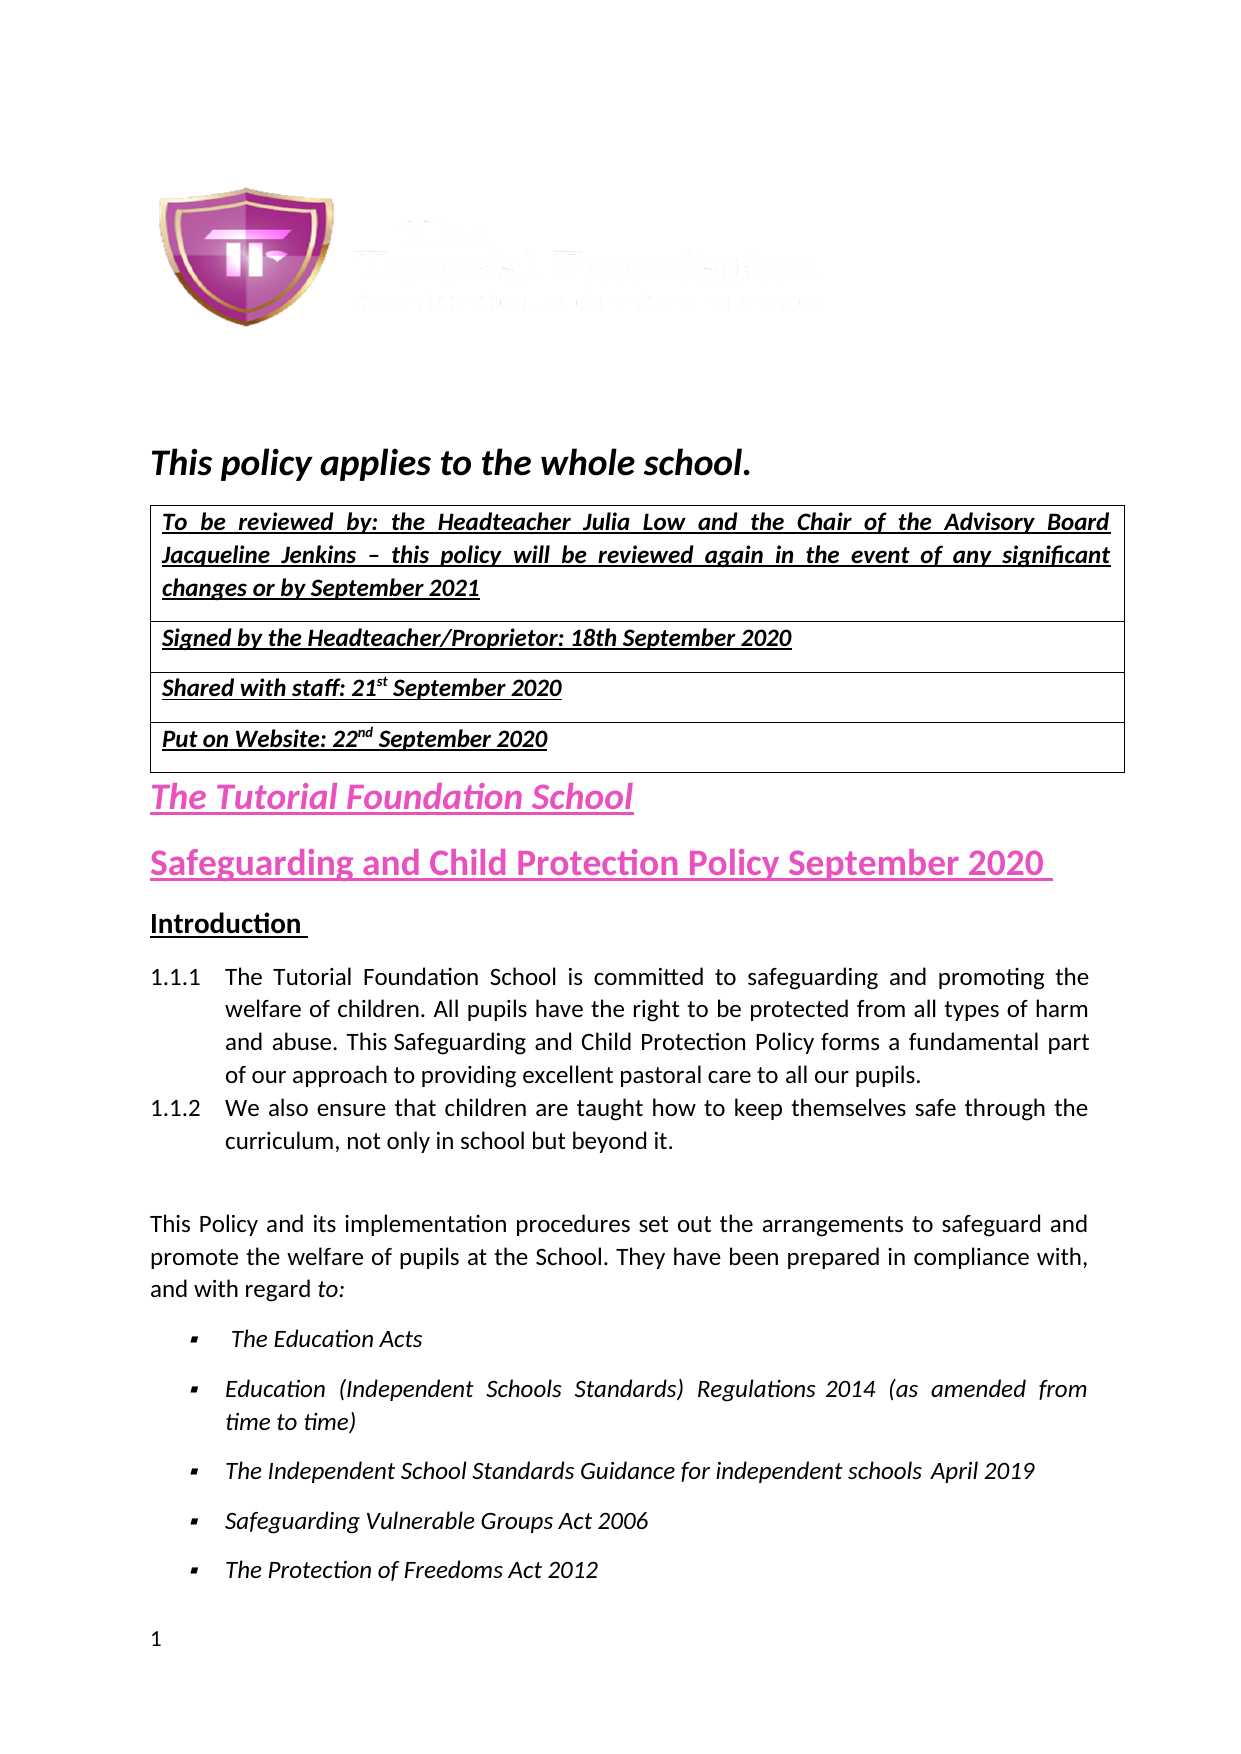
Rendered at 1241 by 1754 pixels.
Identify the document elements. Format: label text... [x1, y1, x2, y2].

list Education (Independent Schools Standards) Regulations 2014 (as amended from time to time) [187, 1373, 1090, 1436]
text Introduction [150, 906, 1090, 941]
list We also ensure that children are taught how to keep themselves safe through the curriculum, not only in school but beyond it. [150, 1092, 1090, 1156]
text This Policy and its implementation procedures set out the arrangements to safeguard and promote the welfare of pupils at the School. They have been prepared in compliance with, and with regard to: [150, 1208, 1090, 1304]
list Safeguarding Vulnerable Groups Act 2006 [187, 1505, 1090, 1535]
table_cell Put on Website: 22nd September 2020 [151, 723, 1124, 772]
text This policy applies to the whole school. [150, 439, 1090, 485]
picture [150, 150, 828, 365]
table_cell Shared with staff: 21st September 2020 [151, 673, 1124, 722]
table_header To be reviewed by: the Headteacher Julia Low and the Chair of the Advisory Board Jacqueline Jenkins – this policy will be reviewed again in the event of any significant changes or by September 2021 [151, 506, 1124, 621]
text Safeguarding and Child Protection Policy September 2020 [150, 839, 1090, 885]
list The Independent School Standards Guidance for independent schools April 2019 [187, 1455, 1090, 1486]
list The Protection of Freedoms Act 2012 [187, 1554, 1090, 1585]
list The Education Acts [187, 1323, 1090, 1354]
table_cell Signed by the Headteacher/Proprietor: 18th September 2020 [151, 622, 1124, 672]
text The Tutorial Foundation School [150, 773, 1090, 819]
list The Tutorial Foundation School is committed to safeguarding and promoting the welfare of children. All pupils have the right to be protected from all types of harm and abuse. This Safeguarding and Child Protection Policy forms a fundamental part of our approach to providing excellent pastoral care to all our pupils. [150, 961, 1090, 1090]
